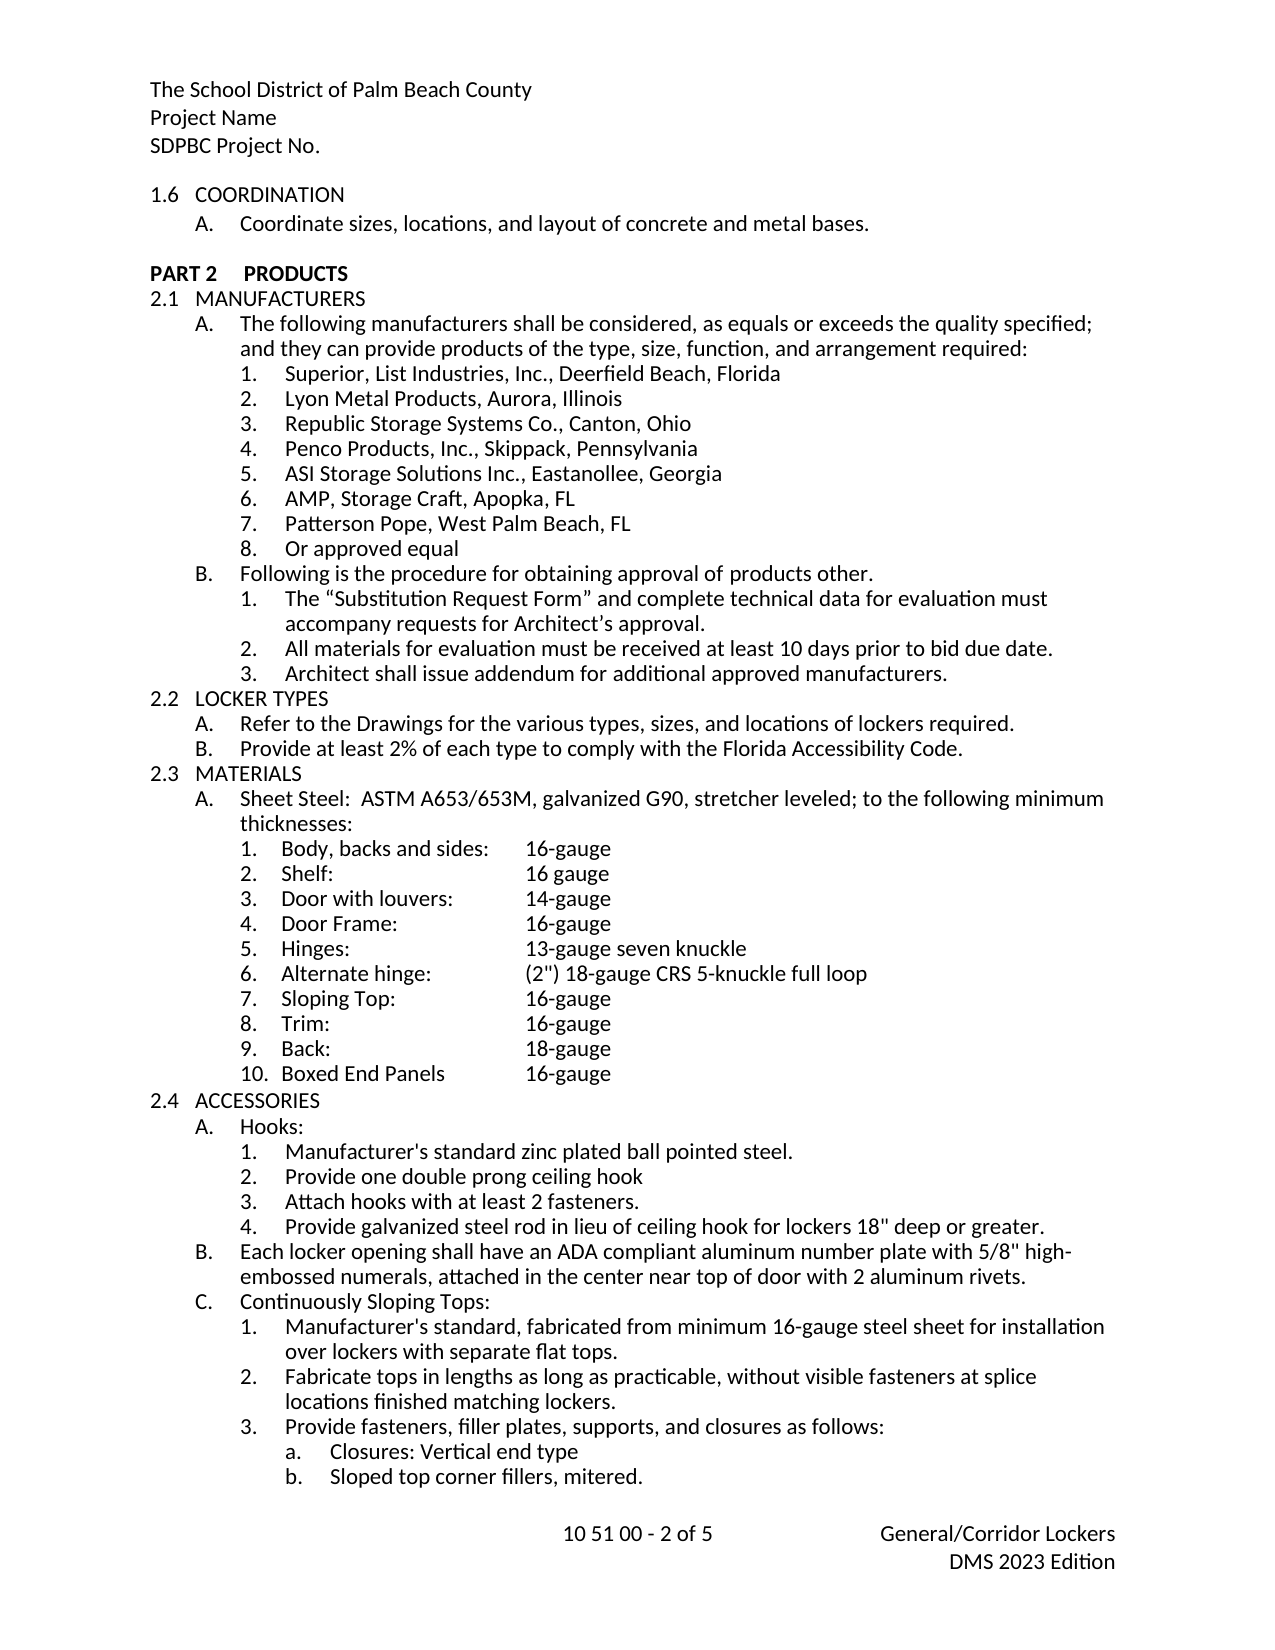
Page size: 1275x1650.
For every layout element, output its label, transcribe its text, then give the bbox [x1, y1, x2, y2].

list Hooks: [195, 1115, 1125, 1140]
list The “Substitution Request Form” and complete technical data for evaluation must accompany requests for Architect’s approval. [240, 587, 1125, 637]
list MANUFACTURERS [150, 287, 1125, 312]
list All materials for evaluation must be received at least 10 days prior to bid due date. [240, 637, 1125, 662]
list Lyon Metal Products, Aurora, Illinois [240, 387, 1125, 412]
list Republic Storage Systems Co., [240, 412, 1125, 437]
list Hinges: 13-gauge seven knuckle [240, 937, 1125, 962]
list Door with louvers: 14-gauge [240, 887, 1125, 912]
list Provide fasteners, filler plates, supports, and closures as follows: [240, 1415, 1125, 1440]
list AMP, Storage Craft, Apopka, FL [240, 487, 1125, 512]
list Sloping Top: 16-gauge [240, 987, 1125, 1012]
list Back: 18-gauge [240, 1037, 1125, 1062]
list Each locker opening shall have an ADA compliant aluminum number plate with 5/8" high-embossed numerals, attached in the center near top of door with 2 aluminum rivets. [195, 1240, 1125, 1290]
list Closures: Vertical end type [285, 1440, 1125, 1465]
list Provide one double prong ceiling hook [240, 1165, 1125, 1190]
list Manufacturer's standard zinc plated ball pointed steel. [240, 1140, 1125, 1165]
list Sheet Steel: ASTM A653/653M, galvanized G90, stretcher leveled; to the following minimum thicknesses: [195, 787, 1125, 837]
list Coordinate sizes, locations, and layout of concrete and metal bases. [195, 209, 1125, 237]
list Door Frame: 16-gauge [240, 912, 1125, 937]
list Penco Products, Inc., Skippack, Pennsylvania [240, 437, 1125, 462]
list Manufacturer's standard, fabricated from minimum 16-gauge steel sheet for installation over lockers with separate flat tops. [240, 1315, 1125, 1365]
list ACCESSORIES [150, 1087, 1125, 1115]
list Continuously Sloping Tops: [195, 1290, 1125, 1315]
list LOCKER TYPES [150, 687, 1125, 712]
list Trim: 16-gauge [240, 1012, 1125, 1037]
list MATERIALS [150, 762, 1125, 787]
list Shelf: 16 gauge [240, 862, 1125, 887]
list ASI Storage Solutions Inc., Eastanollee, Georgia [240, 462, 1125, 487]
list Sloped top corner fillers, mitered. [285, 1465, 1125, 1490]
list Provide at least 2% of each type to comply with the Florida Accessibility Code. [195, 737, 1125, 762]
list Patterson Pope, West Palm Beach, FL [240, 512, 1125, 537]
list Body, backs and sides: 16-gauge [240, 837, 1125, 862]
text PART 2 PRODUCTS [150, 262, 1125, 287]
list Refer to the Drawings for the various types, sizes, and locations of lockers required. [195, 712, 1125, 737]
list Provide galvanized steel rod in lieu of ceiling hook for lockers 18" deep or greater. [240, 1215, 1125, 1240]
list Superior, List Industries, Inc., Deerfield Beach, Florida [240, 362, 1125, 387]
list Alternate hinge: (2") 18-gauge CRS 5-knuckle full loop [240, 962, 1125, 987]
list Attach hooks with at least 2 fasteners. [240, 1190, 1125, 1215]
list Boxed End Panels 16-gauge [240, 1062, 1125, 1087]
list Following is the procedure for obtaining approval of products other. [195, 562, 1125, 587]
list Architect shall issue addendum for additional approved manufacturers. [240, 662, 1125, 687]
list The following manufacturers shall be considered, as equals or exceeds the quality specified; and they can provide products of the type, size, function, and arrangement required: [195, 312, 1125, 362]
list Or approved equal [240, 537, 1125, 562]
list COORDINATION [150, 181, 1125, 209]
list Fabricate tops in lengths as long as practicable, without visible fasteners at splice locations finished matching lockers. [240, 1365, 1125, 1415]
